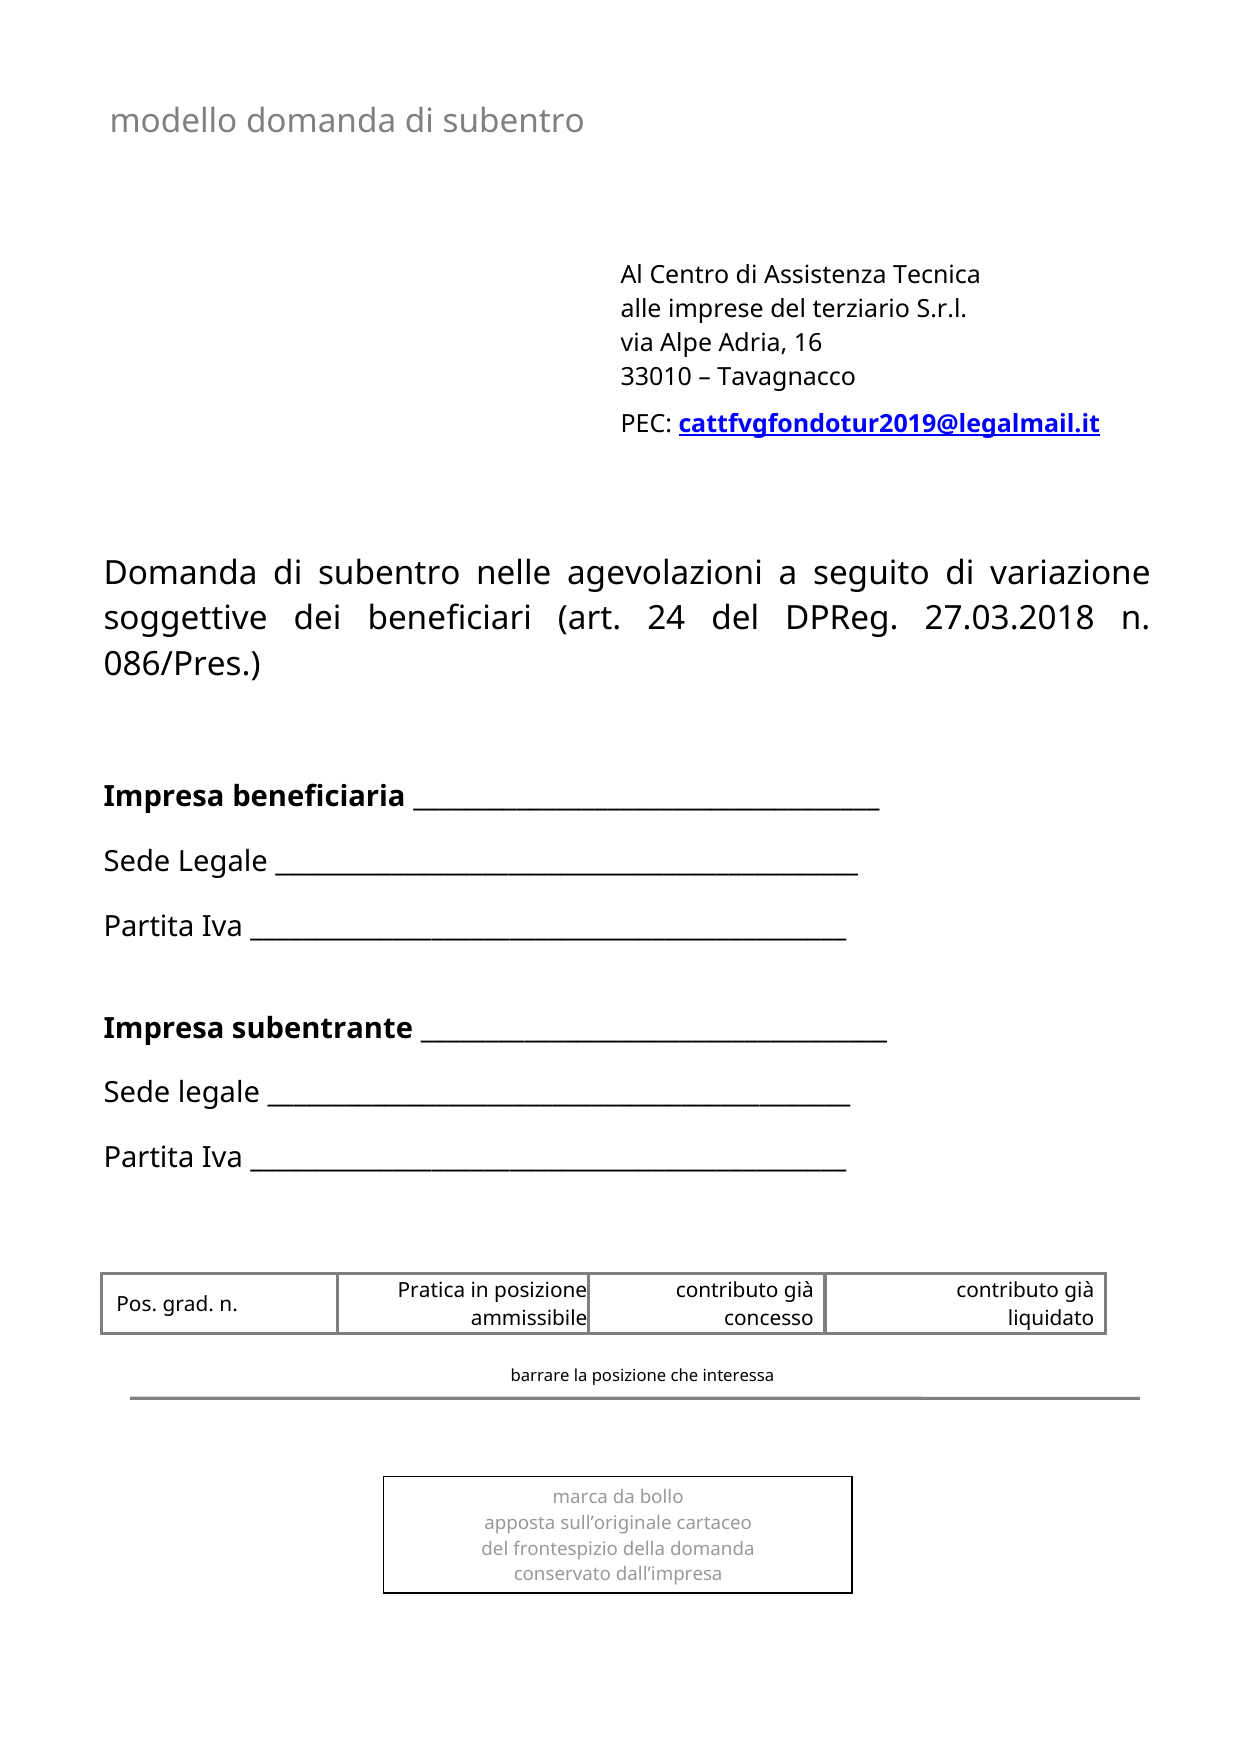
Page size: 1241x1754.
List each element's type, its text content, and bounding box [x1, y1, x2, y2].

text Partita Iva ______________________________________________ [103, 905, 1137, 944]
text Domanda di subentro nelle agevolazioni a seguito di variazione soggettive dei beneficiari (art. 24 del DPReg. 27.03.2018 n. 086/Pres.) [103, 548, 1152, 685]
text Al Centro di Assistenza Tecnica [546, 257, 1181, 291]
text PEC: cattfvgfondotur2019@legalmail.it [546, 406, 1181, 439]
text Impresa subentrante ____________________________________ [103, 1007, 1181, 1047]
table_header Pratica in posizione ammissibile [339, 1275, 587, 1332]
table_header Pos. grad. n. [103, 1275, 336, 1332]
table_header contributo già concesso [662, 1275, 823, 1332]
text modello domanda di subentro [109, 97, 1152, 142]
text alle imprese del terziario S.r.l. [546, 291, 1181, 325]
text Impresa beneficiaria ____________________________________ [103, 776, 1181, 815]
table_header [590, 1275, 662, 1332]
text 33010 – Tavagnacco [546, 359, 1181, 393]
text via Alpe Adria, 16 [546, 325, 1181, 359]
text Sede Legale _____________________________________________ [103, 840, 1181, 880]
table_header contributo già liquidato [869, 1275, 1104, 1332]
text barrare la posizione che interessa [103, 1363, 1181, 1386]
text Sede legale _____________________________________________ [103, 1072, 1181, 1111]
table_header [827, 1275, 869, 1332]
text Partita Iva ______________________________________________ [103, 1136, 1181, 1176]
